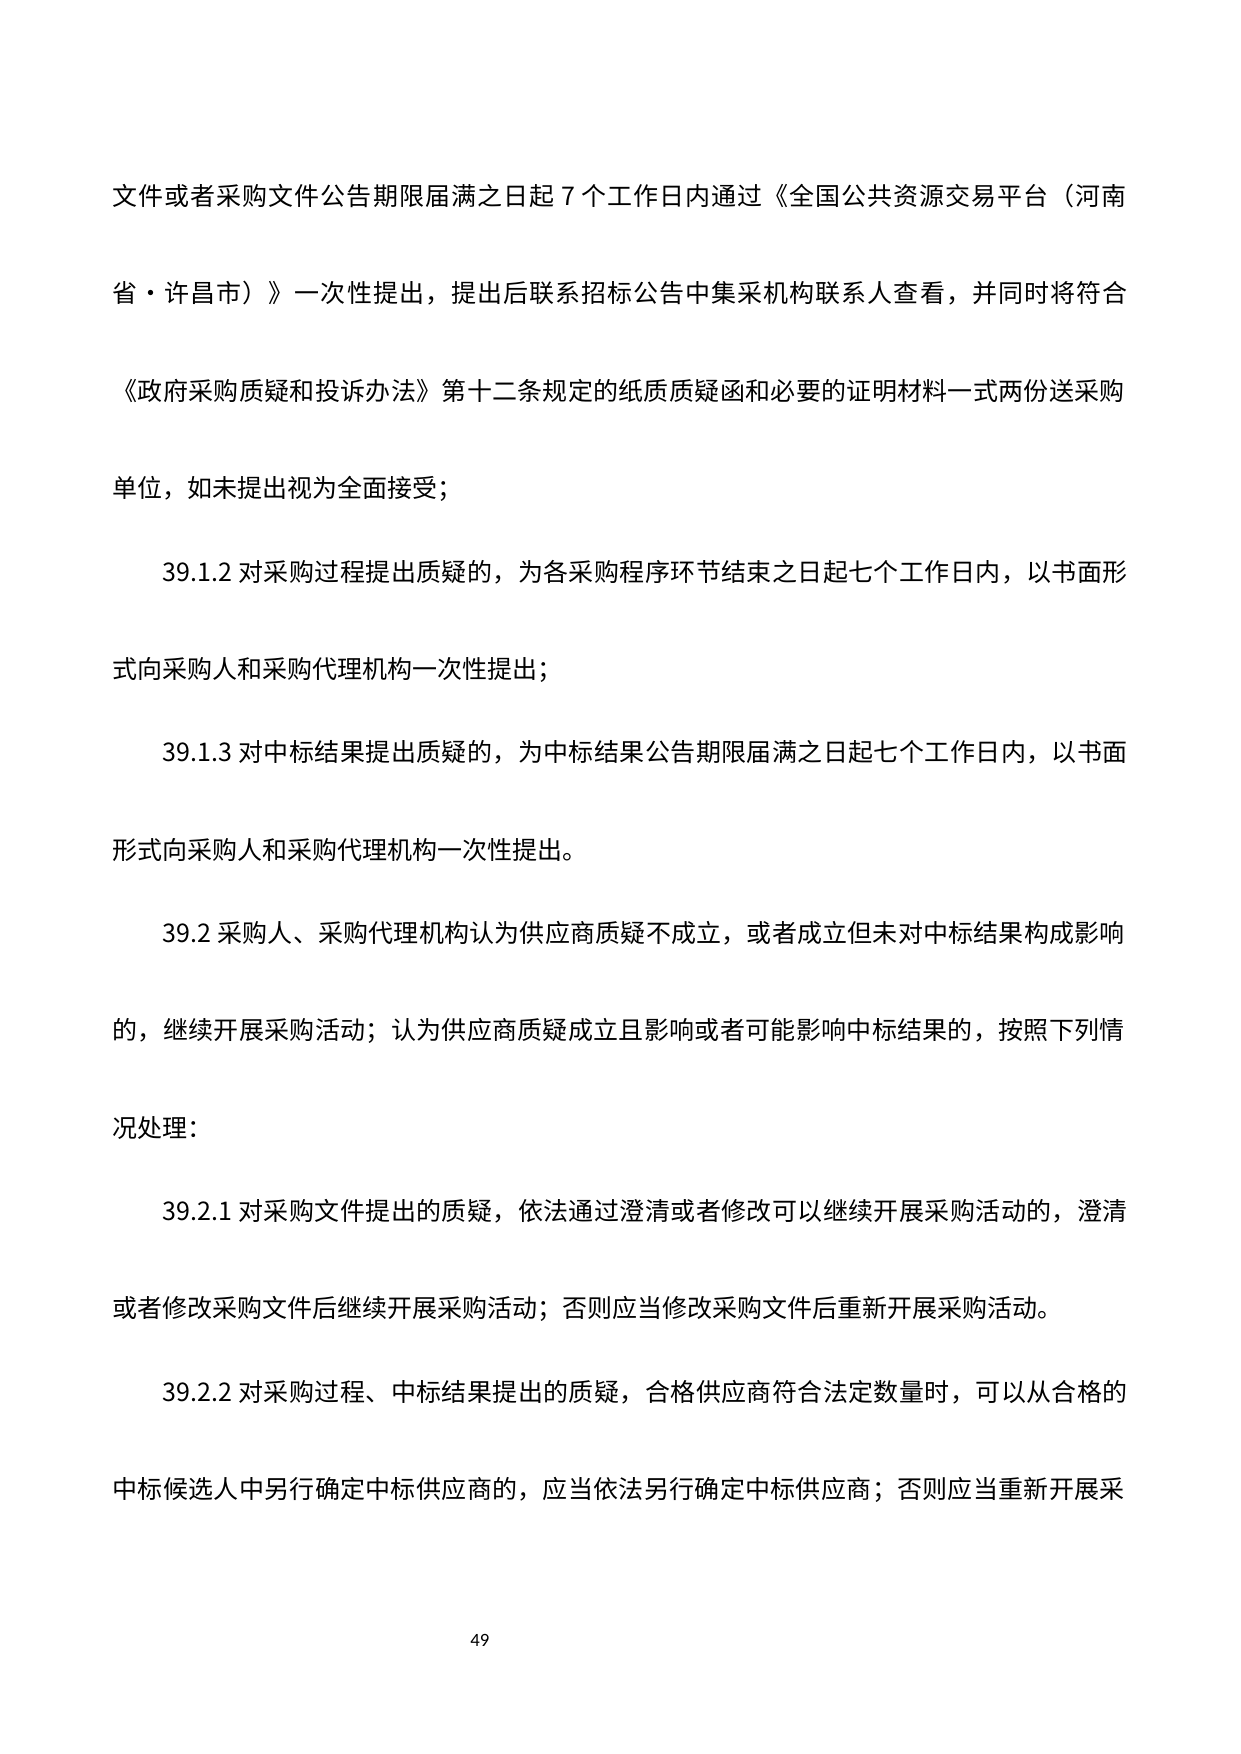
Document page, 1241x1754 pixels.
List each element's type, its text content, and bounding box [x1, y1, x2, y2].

text 39.2 采购人、采购代理机构认为供应商质疑不成立，或者成立但未对中标结果构成影响的，继续开展采购活动；认为供应商质疑成立且影响或者可能影响中标结果的，按照下列情况处理： [112, 899, 1128, 1159]
text 39.1.2 对采购过程提出质疑的，为各采购程序环节结束之日起七个工作日内，以书面形式向采购人和采购代理机构一次性提出； [112, 538, 1128, 700]
text 39.2.1 对采购文件提出的质疑，依法通过澄清或者修改可以继续开展采购活动的，澄清或者修改采购文件后继续开展采购活动；否则应当修改采购文件后重新开展采购活动。 [112, 1177, 1128, 1339]
text 39.1.3 对中标结果提出质疑的，为中标结果公告期限届满之日起七个工作日内，以书面形式向采购人和采购代理机构一次性提出。 [112, 718, 1128, 881]
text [112, 1358, 1128, 1520]
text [112, 162, 1128, 519]
